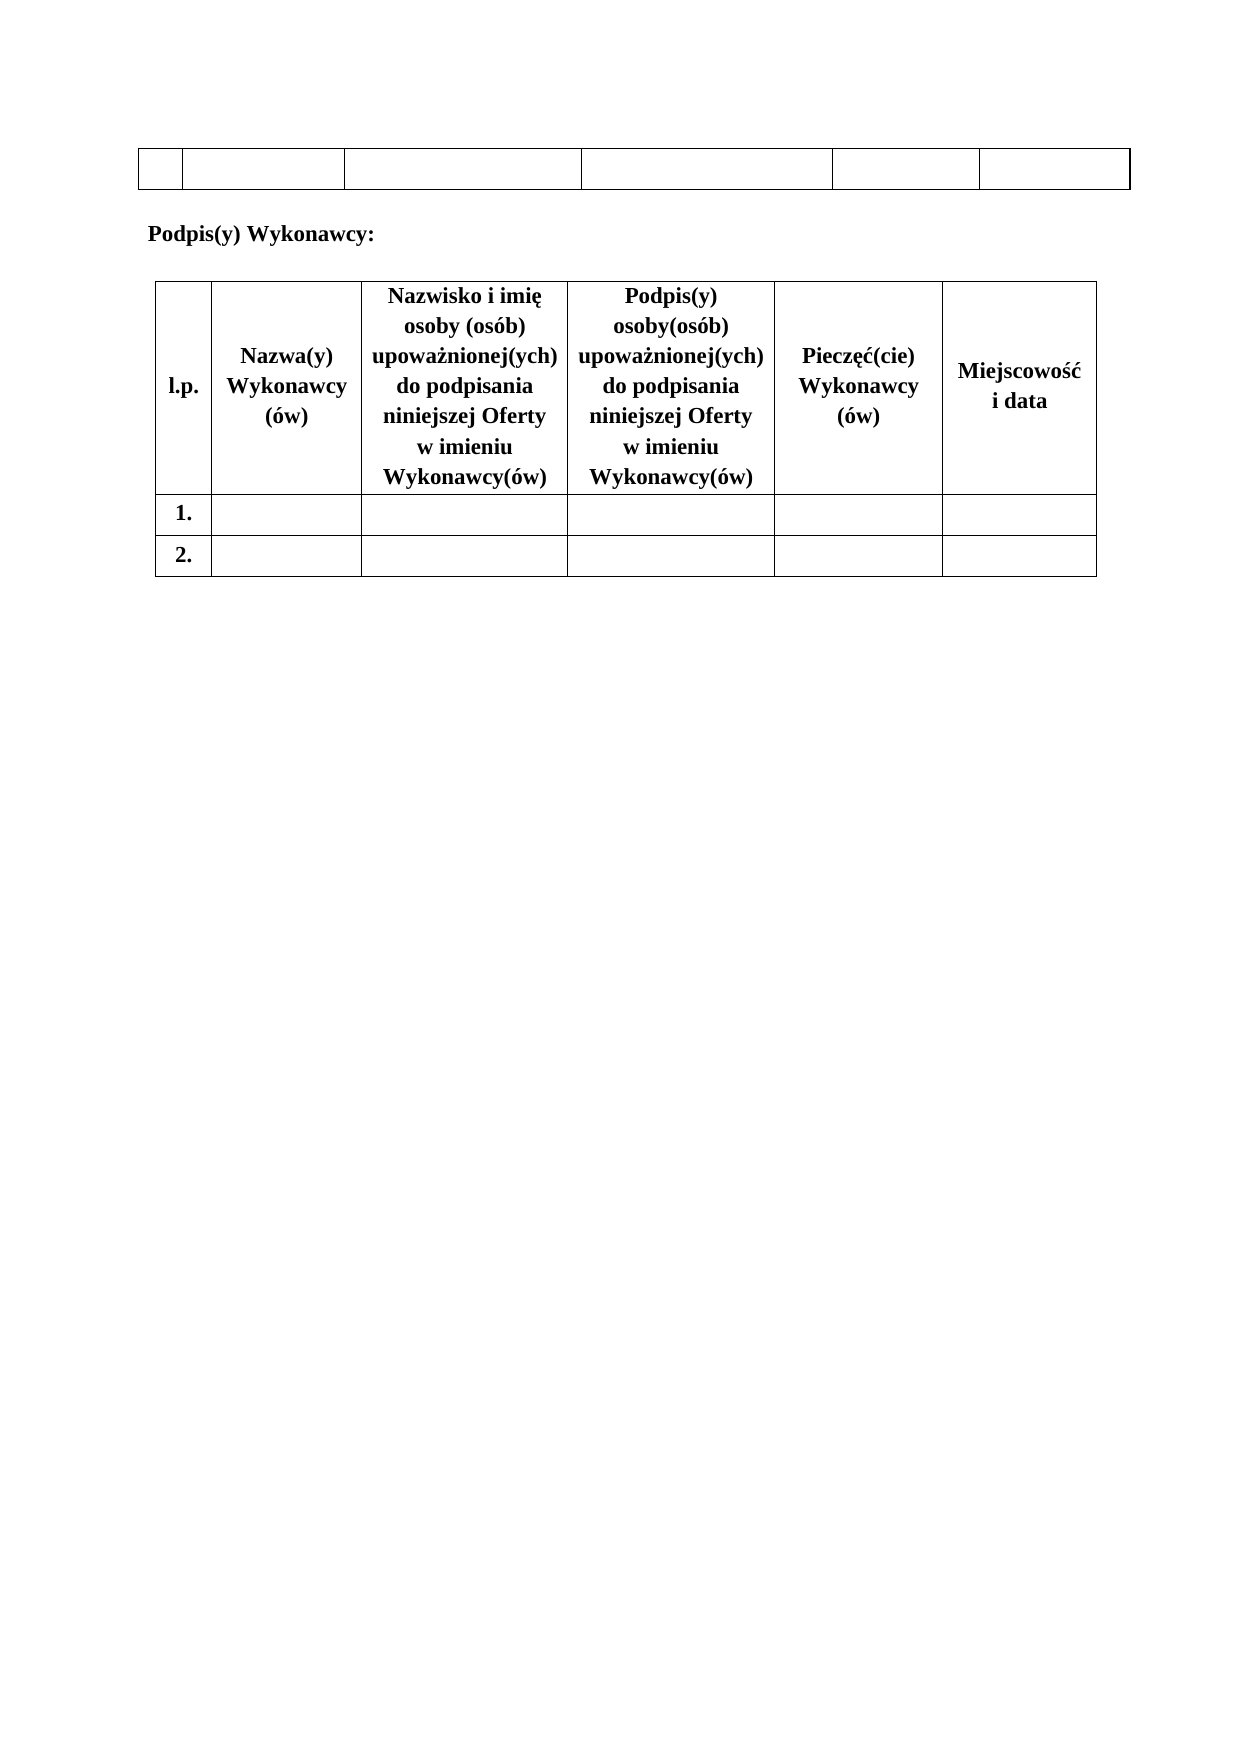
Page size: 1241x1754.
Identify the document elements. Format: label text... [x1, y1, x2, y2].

table_cell 1. [156, 495, 211, 535]
table_header Pieczęć(cie) Wykonawcy (ów) [775, 282, 942, 493]
table_cell [212, 536, 361, 576]
table_cell [183, 149, 344, 189]
table_cell [775, 495, 942, 535]
table_header Nazwa(y) Wykonawcy (ów) [212, 282, 361, 493]
table_cell [362, 495, 567, 535]
table_cell [568, 536, 774, 576]
table_header Miejscowość i data [943, 282, 1096, 493]
table_cell [345, 149, 581, 189]
table_cell [568, 495, 774, 535]
table_header Nazwisko i imię osoby (osób) upoważnionej(ych) do podpisania niniejszej Oferty w imieniu Wykonawcy(ów) [362, 282, 567, 493]
table_header Podpis(y) osoby(osób) upoważnionej(ych) do podpisania niniejszej Oferty w imieniu Wykonawcy(ów) [568, 282, 774, 493]
table_cell [775, 536, 942, 576]
text Podpis(y) Wykonawcy: [148, 220, 1093, 247]
table_cell [943, 536, 1096, 576]
table_header l.p. [156, 282, 211, 493]
table_cell [943, 495, 1096, 535]
table_cell [362, 536, 567, 576]
table_cell 2. [156, 536, 211, 576]
table_cell [582, 149, 832, 189]
table_cell [212, 495, 361, 535]
table_cell [980, 149, 1129, 189]
table_cell [139, 149, 182, 189]
table_cell [833, 149, 979, 189]
